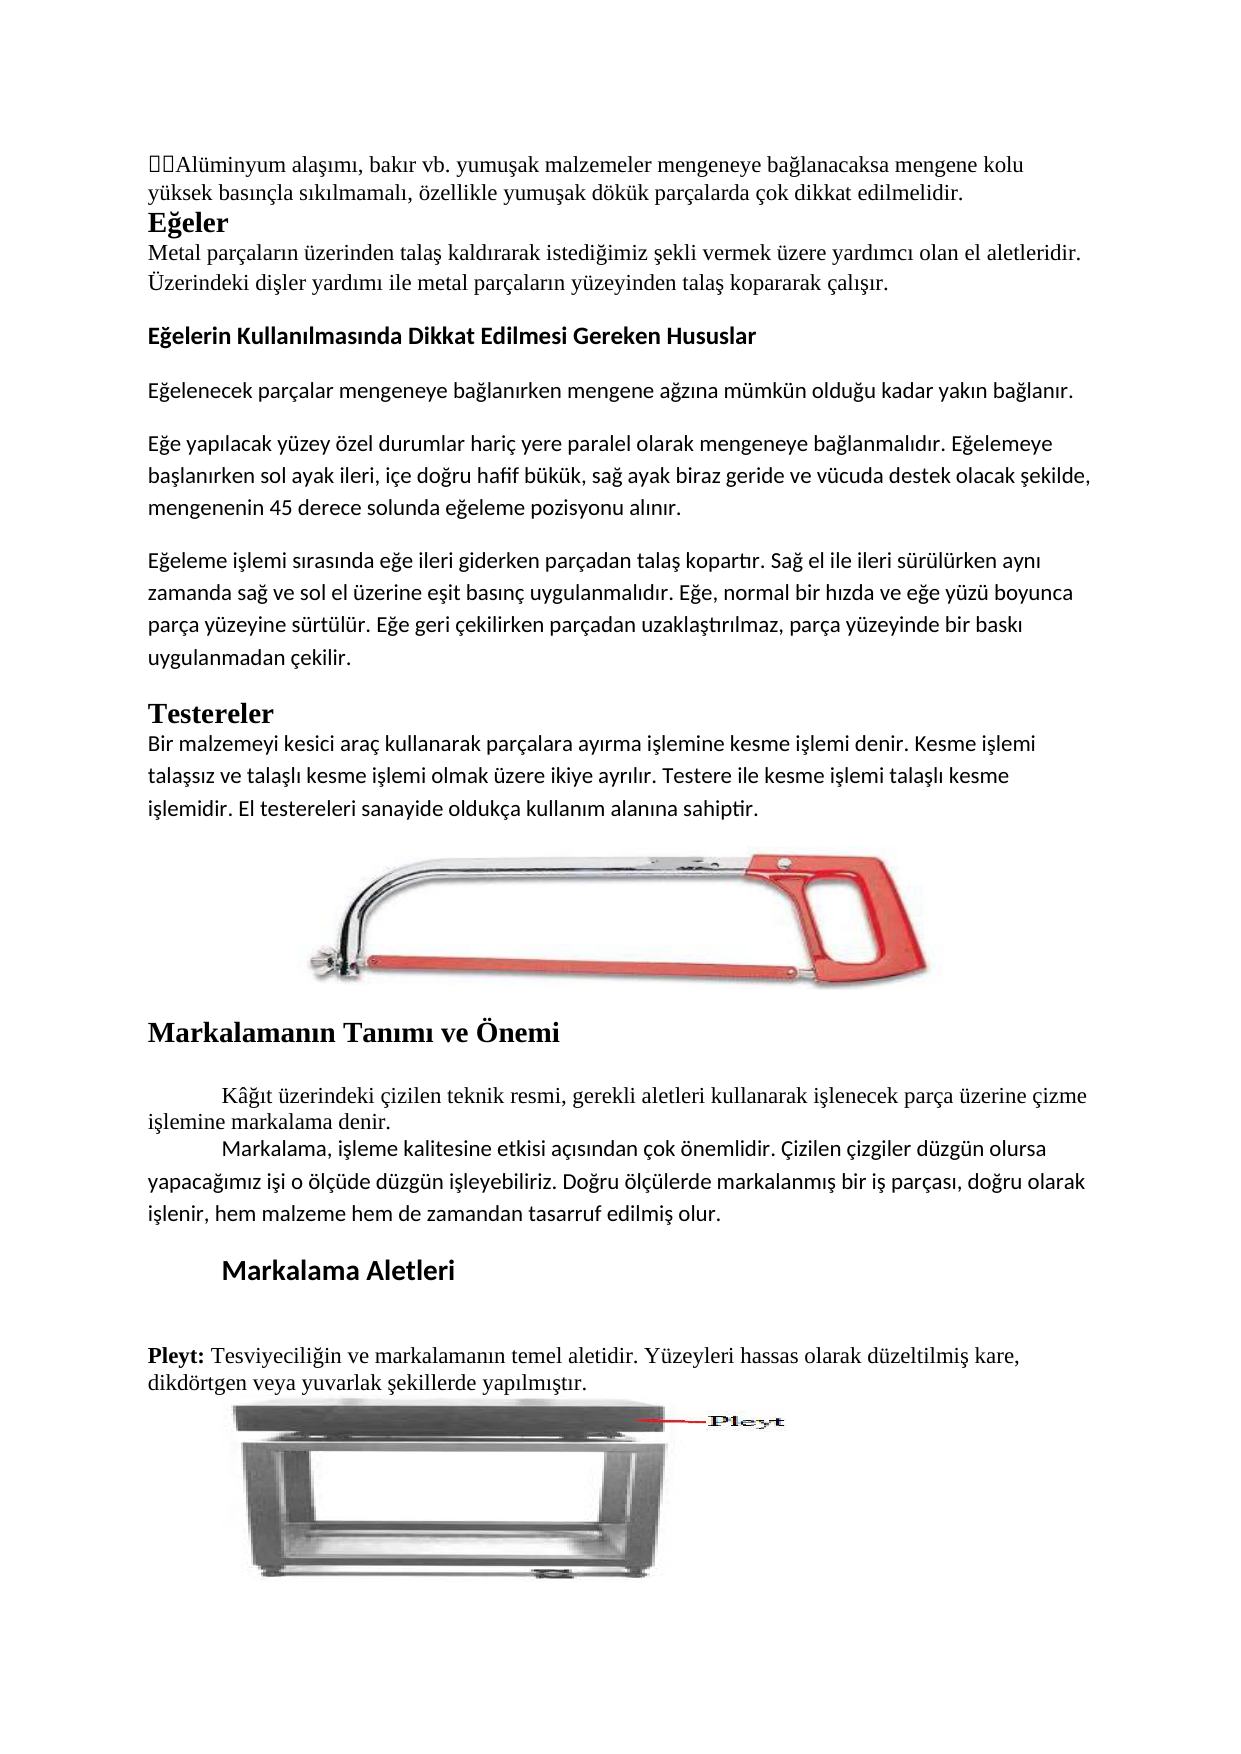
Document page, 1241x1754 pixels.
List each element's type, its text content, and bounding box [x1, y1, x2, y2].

text Eğelerin Kullanılmasında Dikkat Edilmesi Gereken Hususlar [148, 320, 1093, 351]
text Markalama, işleme kalitesine etkisi açısından çok önemlidir. Çizilen çizgiler düzgün olursa yapacağımız işi o ölçüde düzgün işleyebiliriz. Doğru ölçülerde markalanmış bir iş parçası, doğru olarak işlenir, hem malzeme hem de zamandan tasarruf edilmiş olur. [148, 1134, 1093, 1227]
text Eğeleme işlemi sırasında eğe ileri giderken parçadan talaş kopartır. Sağ el ile ileri sürülürken aynı zamanda sağ ve sol el üzerine eşit basınç uygulanmalıdır. Eğe, normal bir hızda ve eğe yüzü boyunca parça yüzeyine sürtülür. Eğe geri çekilirken parçadan uzaklaştırılmaz, parça yüzeyinde bir baskı uygulanmadan çekilir. [148, 546, 1093, 671]
text Alüminyum alaşımı, bakır vb. yumuşak malzemeler mengeneye bağlanacaksa mengene kolu yüksek basınçla sıkılmamalı, özellikle yumuşak dökük parçalarda çok dikkat edilmelidir. [148, 148, 1093, 205]
text Testereler [148, 696, 1093, 729]
text Markalama Aletleri [148, 1252, 1093, 1288]
text Metal parçaların üzerinden talaş kaldırarak istediğimiz şekli vermek üzere yardımcı olan el aletleridir. Üzerindeki dişler yardımı ile metal parçaların yüzeyinden talaş kopararak çalışır. [148, 239, 1093, 295]
text Pleyt: Tesviyeciliğin ve markalamanın temel aletidir. Yüzeyleri hassas olarak düzeltilmiş kare, dikdörtgen veya yuvarlak şekillerde yapılmıştır. [148, 1342, 1093, 1395]
text Eğeler [148, 205, 1093, 239]
text Kâğıt üzerindeki çizilen teknik resmi, gerekli aletleri kullanarak işlenecek parça üzerine çizme işlemine markalama denir. [148, 1082, 1093, 1134]
text Eğe yapılacak yüzey özel durumlar hariç yere paralel olarak mengeneye bağlanmalıdır. Eğelemeye başlanırken sol ayak ileri, içe doğru hafif bükük, sağ ayak biraz geride ve vücuda destek olacak şekilde, mengenenin 45 derece solunda eğeleme pozisyonu alınır. [148, 429, 1093, 521]
text Bir malzemeyi kesici araç kullanarak parçalara ayırma işlemine kesme işlemi denir. Kesme işlemi talaşsız ve talaşlı kesme işlemi olmak üzere ikiye ayrılır. Testere ile kesme işlemi talaşlı kesme işlemidir. El testereleri sanayide oldukça kullanım alanına sahiptir. [148, 729, 1093, 822]
text Markalamanın Tanımı ve Önemi [148, 1015, 1093, 1048]
text Eğelenecek parçalar mengeneye bağlanırken mengene ağzına mümkün olduğu kadar yakın bağlanır. [148, 376, 1093, 404]
